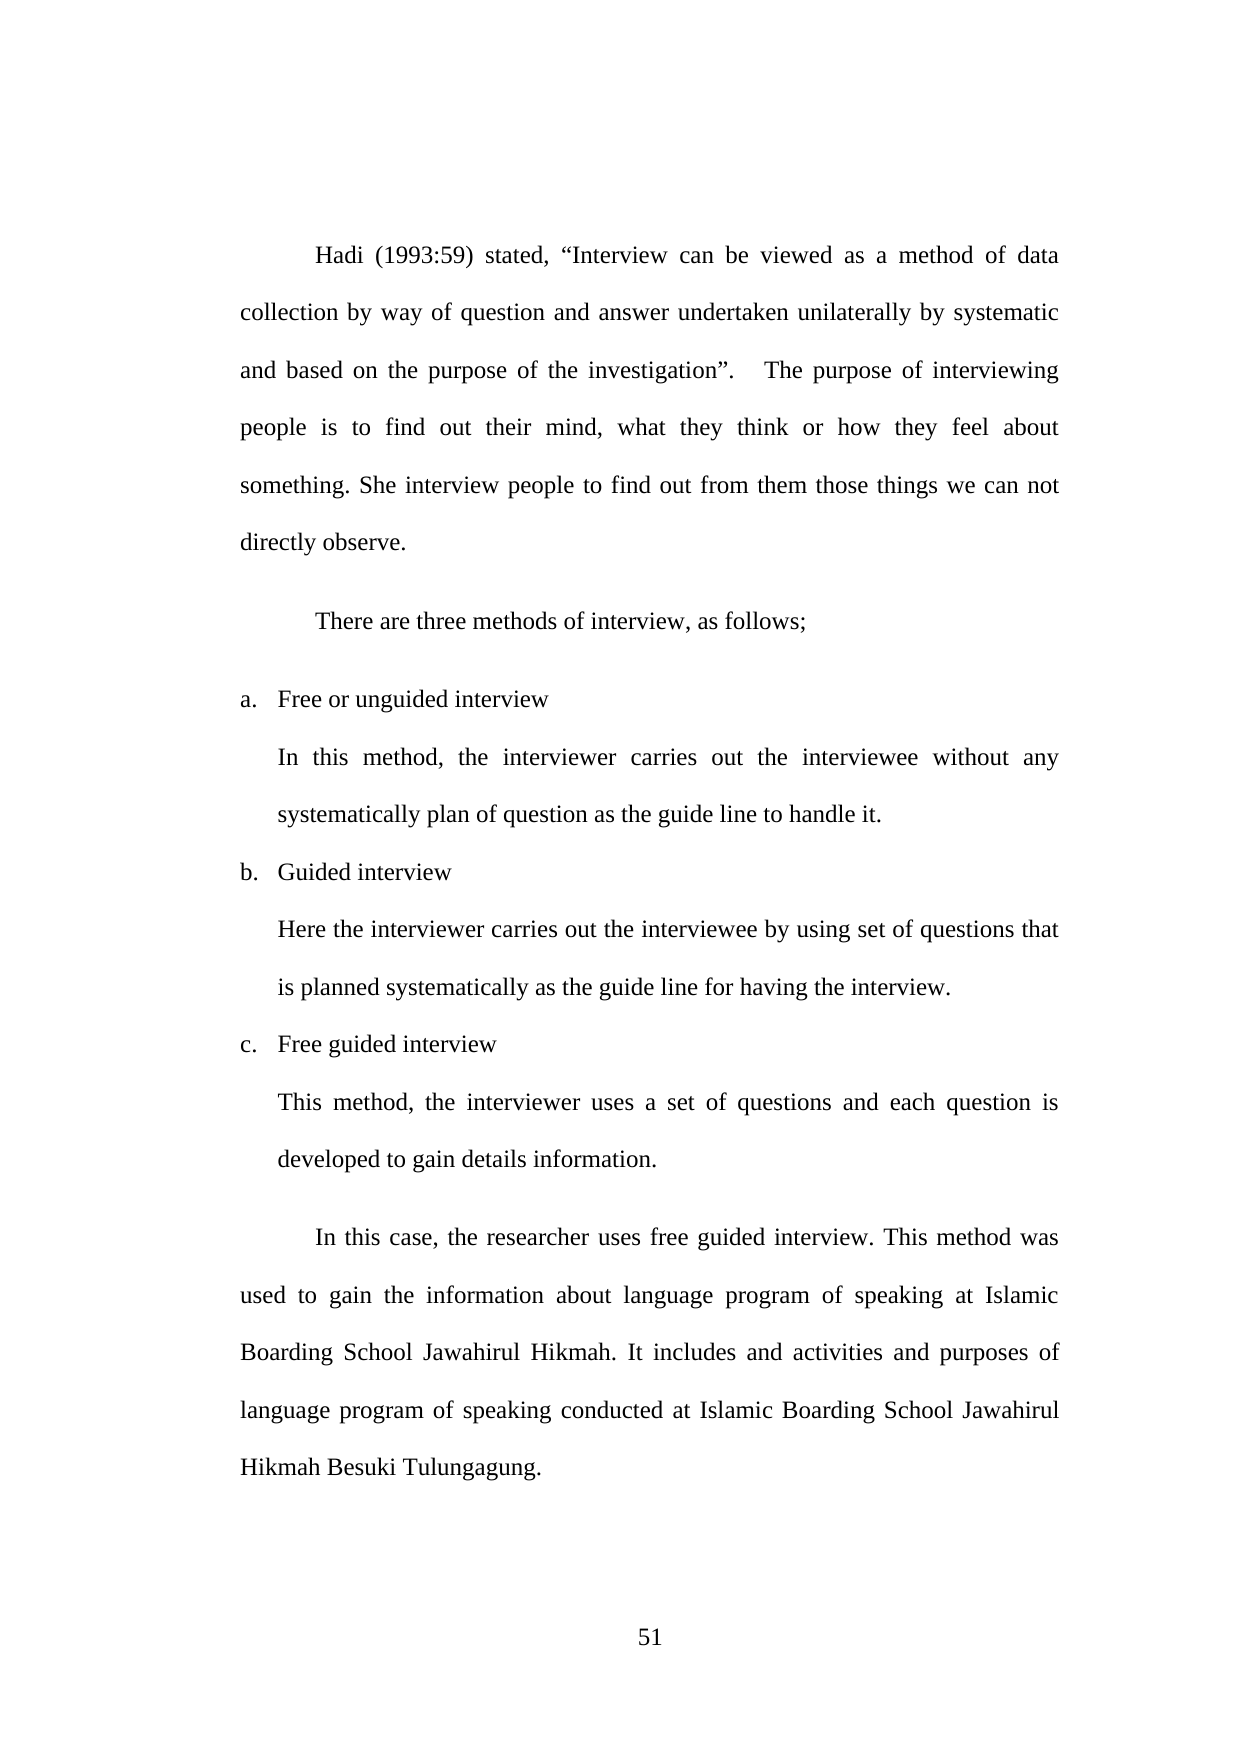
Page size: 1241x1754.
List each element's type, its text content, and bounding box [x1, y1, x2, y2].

text In this case, the researcher uses free guided interview. This method was used to gain the information about language program of speaking at Islamic Boarding School Jawahirul Hikmah. It includes and activities and purposes of language program of speaking conducted at Islamic Boarding School Jawahirul Hikmah Besuki Tulungagung. [240, 1222, 1060, 1481]
list Free guided interview [240, 1029, 1060, 1058]
list Free or unguided interview [240, 684, 1060, 713]
list Guided interview [240, 857, 1060, 885]
text There are three methods of interview, as follows; [240, 606, 1060, 634]
list Here the interviewer carries out the interviewee by using set of questions that is planned systematically as the guide line for having the interview. [277, 914, 1060, 1000]
text Hadi (1993:59) stated, “Interview can be viewed as a method of data collection by way of question and answer undertaken unilaterally by systematic and based on the purpose of the investigation”. The purpose of interviewing people is to find out their mind, what they think or how they feel about something. She interview people to find out from them those things we can not directly observe. [240, 240, 1060, 556]
list This method, the interviewer uses a set of questions and each question is developed to gain details information. [277, 1087, 1060, 1173]
list In this method, the interviewer carries out the interviewee without any systematically plan of question as the guide line to handle it. [277, 742, 1060, 828]
